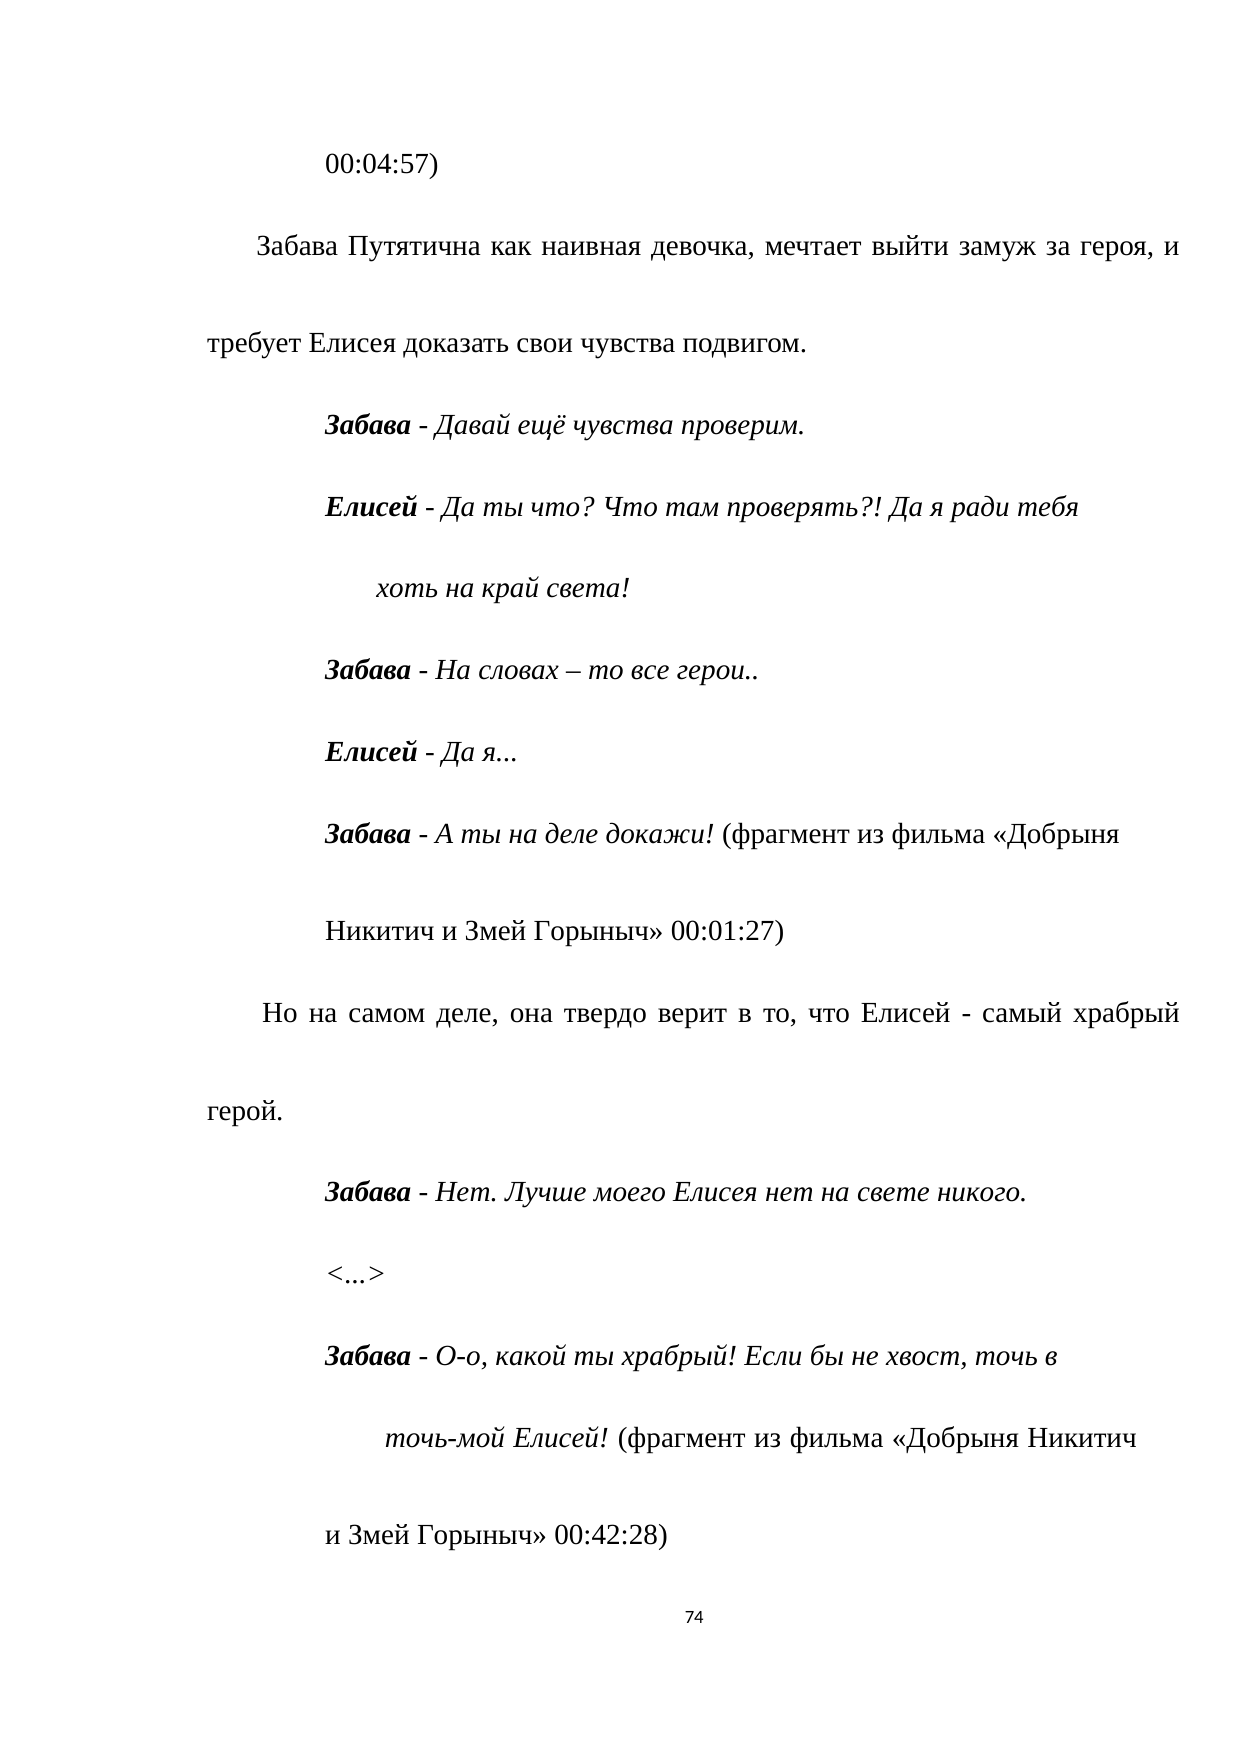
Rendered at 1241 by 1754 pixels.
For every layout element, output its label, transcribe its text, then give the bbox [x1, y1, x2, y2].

text Забава - О-о, какой ты храбрый! Если бы не хвост, точь в [325, 1322, 1137, 1387]
text Забава Путятична как наивная девочка, мечтает выйти замуж за героя, и требует Елисея доказать свои чувства подвигом. [207, 212, 1181, 374]
text точь-мой Елисей! (фрагмент из фильма «Добрыня Никитич и Змей Горыныч» 00:42:28) [325, 1404, 1137, 1566]
text Елисей - Да я... [325, 718, 1137, 783]
text Но на самом деле, она твердо верит в то, что Елисей - самый храбрый герой. [207, 979, 1181, 1142]
text Забава - Нет. Лучше моего Елисея нет на свете никого. [325, 1159, 1137, 1224]
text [325, 130, 1137, 195]
text <...> [325, 1240, 1137, 1305]
text Забава - На словах – то все герои.. [325, 637, 1137, 702]
text Забава - Давай ещё чувства проверим. [325, 391, 1137, 456]
text Забава - А ты на деле докажи! (фрагмент из фильма «Добрыня Никитич и Змей Горыныч» 00:01:27) [325, 800, 1137, 963]
text Елисей - Да ты что? Что там проверять?! Да я ради тебя [325, 473, 1137, 538]
text хоть на край света! [325, 555, 1137, 620]
